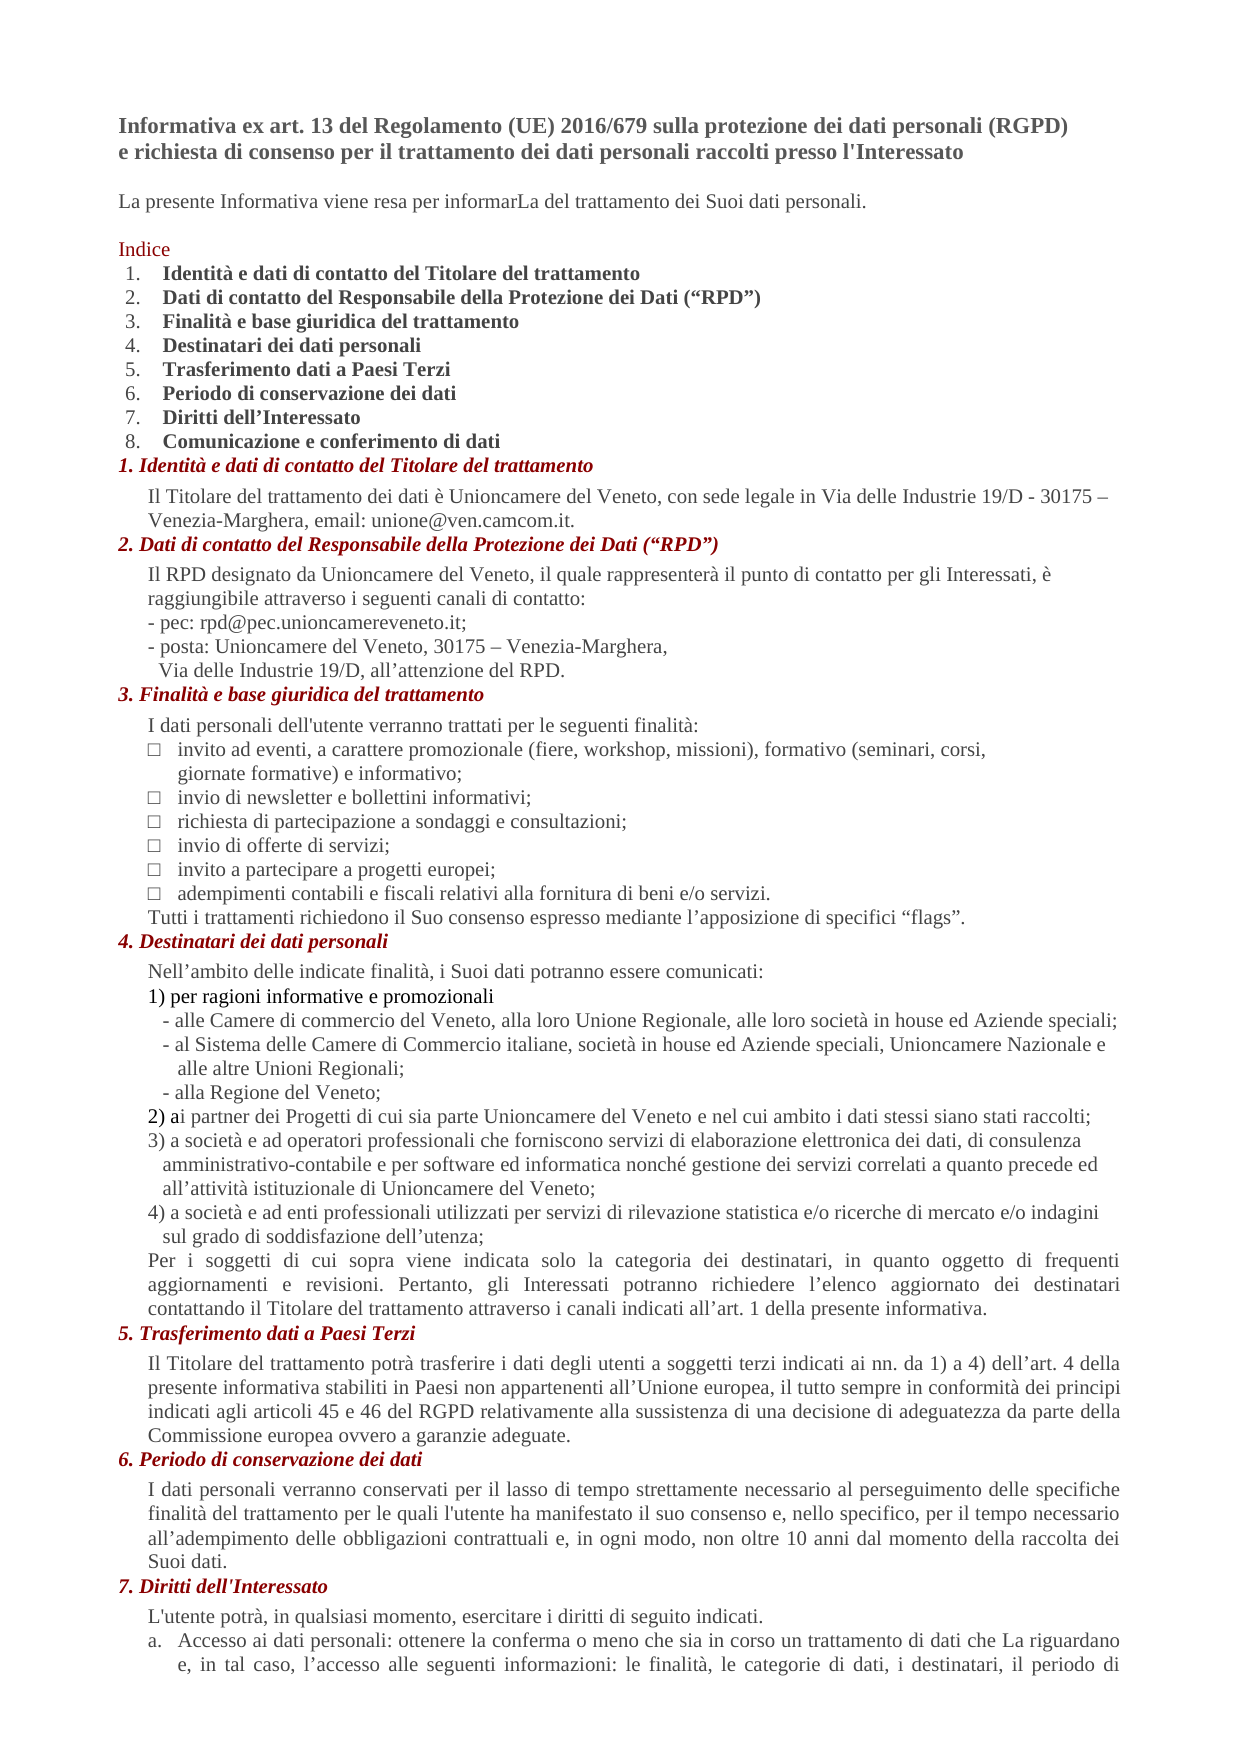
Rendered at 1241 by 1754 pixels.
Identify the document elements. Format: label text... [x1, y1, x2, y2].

text □ invito ad eventi, a carattere promozionale (fiere, workshop, missioni), formativo (seminari, corsi, [148, 737, 1122, 761]
list Periodo di conservazione dei dati [125, 381, 1122, 405]
list Finalità e base giuridica del trattamento [125, 309, 1122, 333]
list Destinatari dei dati personali [125, 333, 1122, 357]
subtitle 1. Identità e dati di contatto del Titolare del trattamento [118, 453, 1122, 477]
text 1) per ragioni informative e promozionali [148, 983, 1122, 1008]
text □ adempimenti contabili e fiscali relativi alla fornitura di beni e/o servizi. [148, 881, 1122, 905]
text - posta: Unioncamere del Veneto, 30175 – Venezia-Marghera, [148, 634, 1122, 658]
subtitle 6. Periodo di conservazione dei dati [118, 1447, 1122, 1471]
text Il RPD designato da Unioncamere del Veneto, il quale rappresenterà il punto di contatto per gli Interessati, è raggiungibile attraverso i seguenti canali di contatto: [148, 562, 1122, 610]
text La presente Informativa viene resa per informarLa del trattamento dei Suoi dati personali. [118, 188, 1122, 213]
list Identità e dati di contatto del Titolare del trattamento [125, 261, 1122, 285]
list Comunicazione e conferimento di dati [125, 429, 1122, 453]
text - alle Camere di commercio del Veneto, alla loro Unione Regionale, alle loro società in house ed Aziende speciali; [162, 1008, 1122, 1032]
text - alla Regione del Veneto; [162, 1080, 1122, 1104]
subtitle 2. Dati di contatto del Responsabile della Protezione dei Dati (“RPD”) [118, 532, 1122, 556]
text I dati personali verranno conservati per il lasso di tempo strettamente necessario al perseguimento delle specifiche finalità del trattamento per le quali l'utente ha manifestato il suo consenso e, nello specifico, per il tempo necessario all’adempimento delle obbligazioni contrattuali e, in ogni modo, non oltre 10 anni dal momento della raccolta dei Suoi dati. [148, 1477, 1122, 1573]
text □ invio di newsletter e bollettini informativi; [148, 785, 1122, 809]
text 4) a società e ad enti professionali utilizzati per servizi di rilevazione statistica e/o ricerche di mercato e/o indagini sul grado di soddisfazione dell’utenza; [148, 1200, 1122, 1248]
subtitle 7. Diritti dell'Interessato [118, 1573, 1122, 1598]
text Tutti i trattamenti richiedono il Suo consenso espresso mediante l’apposizione di specifici “flags”. [148, 905, 1122, 929]
text - pec: rpd@pec.unioncamereveneto.it; [148, 610, 1122, 634]
text Il Titolare del trattamento potrà trasferire i dati degli utenti a soggetti terzi indicati ai nn. da 1) a 4) dell’art. 4 della presente informativa stabiliti in Paesi non appartenenti all’Unione europea, il tutto sempre in conformità dei principi indicati agli articoli 45 e 46 del RGPD relativamente alla sussistenza di una decisione di adeguatezza da parte della Commissione europea ovvero a garanzie adeguate. [148, 1351, 1122, 1447]
text e richiesta di consenso per il trattamento dei dati personali raccolti presso l'Interessato [118, 138, 1122, 164]
list Trasferimento dati a Paesi Terzi [125, 357, 1122, 381]
text Nell’ambito delle indicate finalità, i Suoi dati potranno essere comunicati: [148, 959, 1122, 983]
text I dati personali dell'utente verranno trattati per le seguenti finalità: [148, 713, 1122, 737]
text □ richiesta di partecipazione a sondaggi e consultazioni; [148, 809, 1122, 833]
text 2) ai partner dei Progetti di cui sia parte Unioncamere del Veneto e nel cui ambito i dati stessi siano stati raccolti; [148, 1104, 1122, 1128]
list Dati di contatto del Responsabile della Protezione dei Dati (“RPD”) [125, 285, 1122, 309]
text □ invito a partecipare a progetti europei; [148, 857, 1122, 881]
text L'utente potrà, in qualsiasi momento, esercitare i diritti di seguito indicati. [148, 1604, 1122, 1628]
subtitle 5. Trasferimento dati a Paesi Terzi [118, 1320, 1122, 1344]
text Informativa ex art. 13 del Regolamento (UE) 2016/679 sulla protezione dei dati personali (RGPD) [118, 112, 1122, 138]
text Indice [118, 237, 1122, 261]
text Il Titolare del trattamento dei dati è Unioncamere del Veneto, con sede legale in Via delle Industrie 19/D - 30175 – Venezia-Marghera, email: unione@ven.camcom.it. [148, 483, 1122, 532]
subtitle 4. Destinatari dei dati personali [118, 929, 1122, 953]
text □ invio di offerte di servizi; [148, 833, 1122, 857]
text Per i soggetti di cui sopra viene indicata solo la categoria dei destinatari, in quanto oggetto di frequenti aggiornamenti e revisioni. Pertanto, gli Interessati potranno richiedere l’elenco aggiornato dei destinatari contattando il Titolare del trattamento attraverso i canali indicati all’art. 1 della presente informativa. [148, 1248, 1122, 1320]
text Via delle Industrie 19/D, all’attenzione del RPD. [148, 658, 1122, 682]
text giornate formative) e informativo; [148, 761, 1122, 785]
subtitle 3. Finalità e base giuridica del trattamento [118, 682, 1122, 706]
text - al Sistema delle Camere di Commercio italiane, società in house ed Aziende speciali, Unioncamere Nazionale e alle altre Unioni Regionali; [162, 1032, 1122, 1080]
text 3) a società e ad operatori professionali che forniscono servizi di elaborazione elettronica dei dati, di consulenza amministrativo-contabile e per software ed informatica nonché gestione dei servizi correlati a quanto precede ed all’attività istituzionale di Unioncamere del Veneto; [148, 1128, 1122, 1200]
list Diritti dell’Interessato [125, 405, 1122, 429]
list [148, 1628, 1122, 1676]
